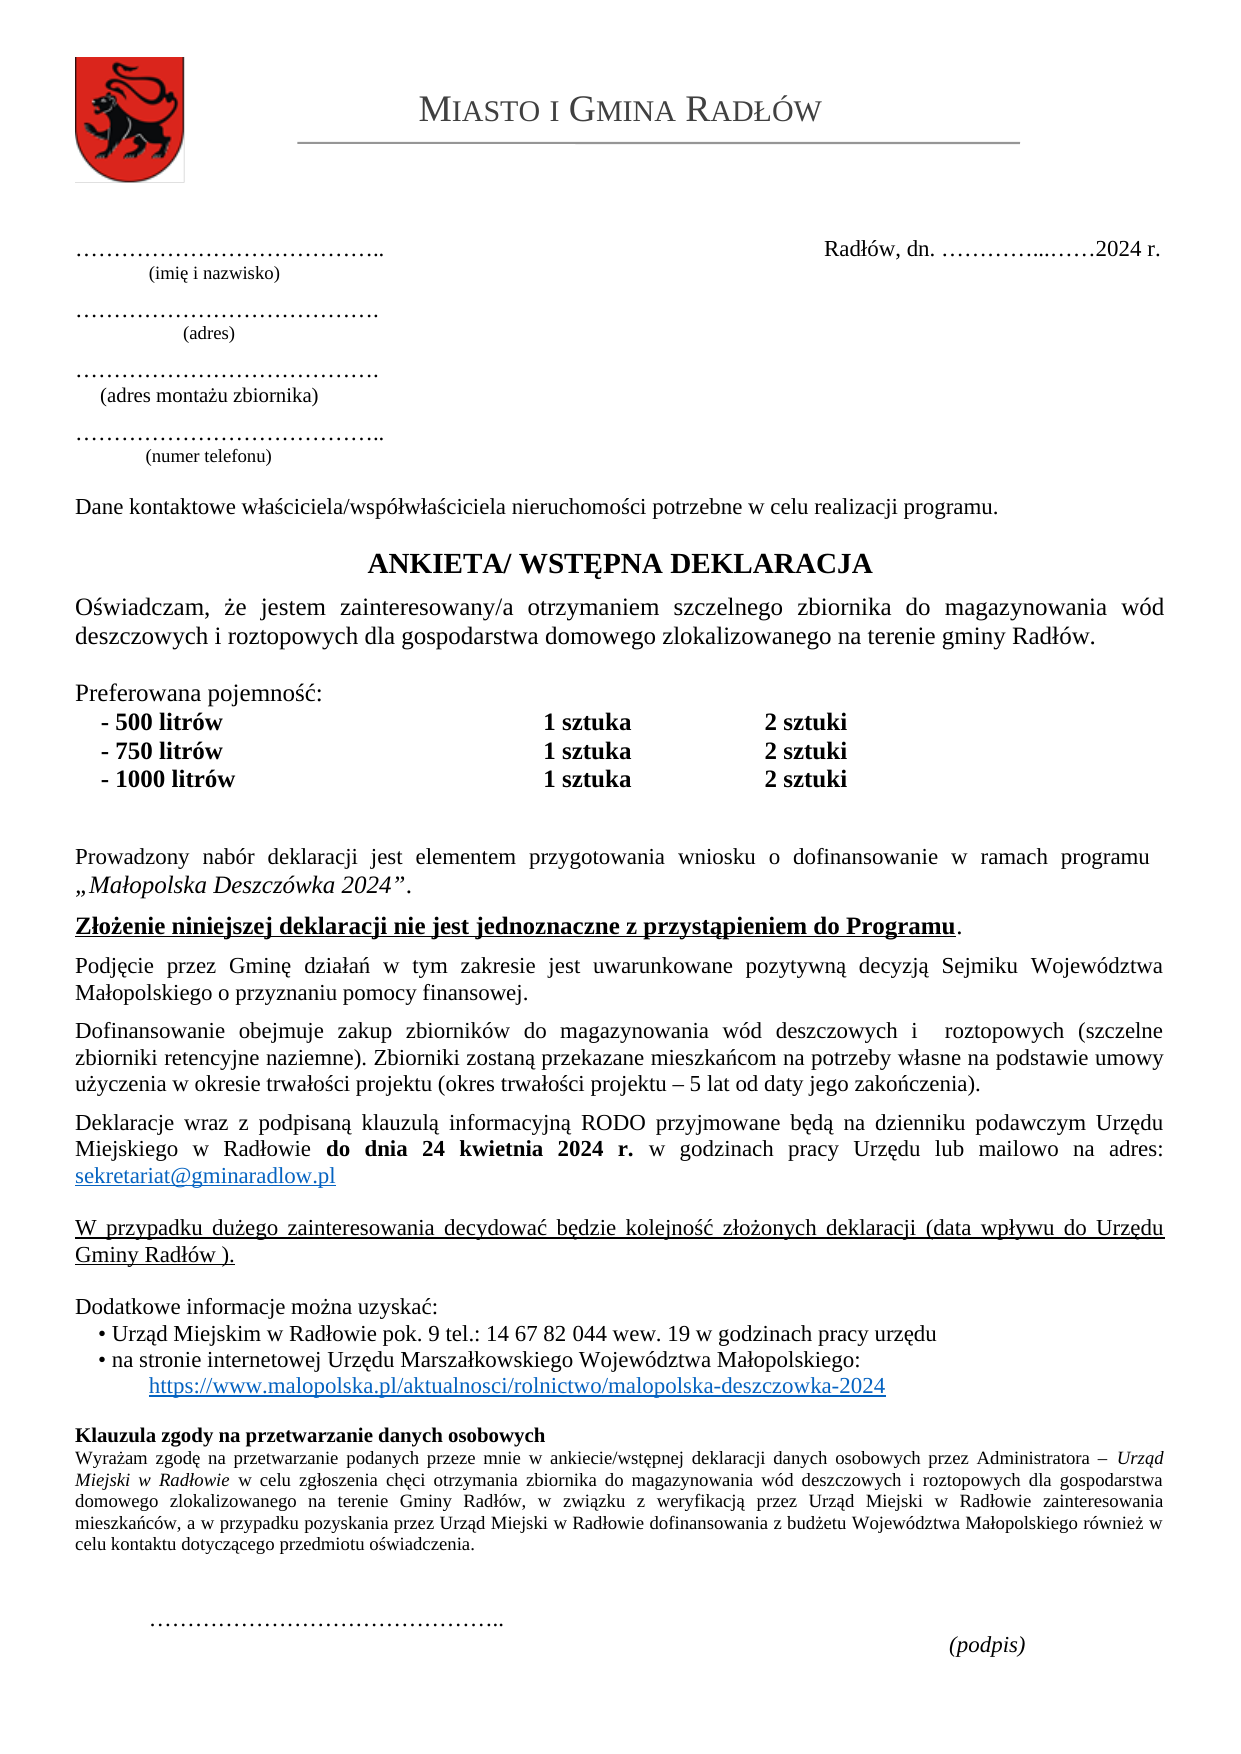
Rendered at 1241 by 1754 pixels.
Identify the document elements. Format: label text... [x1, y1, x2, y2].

text Deklaracje wraz z podpisaną klauzulą informacyjną RODO przyjmowane będą na dzienniku podawczym Urzędu Miejskiego w Radłowie do dnia 24 kwietnia 2024 r. w godzinach pracy Urzędu lub mailowo na adres: sekretariat@gminaradlow.pl [75, 1109, 1165, 1188]
text (podpis) [75, 1631, 1165, 1657]
text Preferowana pojemność: [75, 678, 1165, 707]
text  - 500 litrów  1 sztuka  2 sztuki [75, 707, 1165, 736]
text https://www.malopolska.pl/aktualnosci/rolnictwo/malopolska-deszczowka-2024 [75, 1372, 1165, 1399]
text (adres) [75, 322, 1165, 344]
text …………………………………. [75, 296, 1165, 322]
text Prowadzony nabór deklaracji jest elementem przygotowania wniosku o dofinansowanie w ramach programu „Małopolska Deszczówka 2024”. [75, 843, 1165, 898]
text ………………………………….. [75, 419, 1165, 445]
text  - 1000 litrów  1 sztuka  2 sztuki [75, 764, 1165, 793]
text Podjęcie przez Gminę działań w tym zakresie jest uwarunkowane pozytywną decyzją Sejmiku Województwa Małopolskiego o przyznaniu pomocy finansowej. [75, 952, 1165, 1005]
text Dodatkowe informacje można uzyskać: [75, 1293, 1165, 1320]
text …………………………………. [75, 356, 1165, 382]
text ……………………………………….. [75, 1581, 1165, 1631]
text W przypadku dużego zainteresowania decydować będzie kolejność złożonych deklaracji (data wpływu do Urzędu Gminy Radłów ). [75, 1239, 1165, 1267]
text  - 750 litrów  1 sztuka  2 sztuki [75, 736, 1165, 764]
text ………………………………….. Radłów, dn. …………...……2024 r. (imię i nazwisko) [75, 235, 1165, 283]
picture [75, 57, 186, 186]
text Dane kontaktowe właściciela/współwłaściciela nieruchomości potrzebne w celu realizacji programu. [75, 493, 1165, 520]
text W przypadku dużego zainteresowania decydować będzie kolejność złożonych deklaracji (data wpływu do Urzędu Gminy Radłów ). [75, 1188, 1165, 1237]
text Wyrażam zgodę na przetwarzanie podanych przeze mnie w ankiecie/wstępnej deklaracji danych osobowych przez Administratora – Urząd Miejski w Radłowie w celu zgłoszenia chęci otrzymania zbiornika do magazynowania wód deszczowych i roztopowych dla gospodarstwa domowego zlokalizowanego na terenie Gminy Radłów, w związku z weryfikacją przez Urząd Miejski w Radłowie zainteresowania mieszkańców, a w przypadku pozyskania przez Urząd Miejski w Radłowie dofinansowania z budżetu Województwa Małopolskiego również w celu kontaktu dotyczącego przedmiotu oświadczenia. [75, 1447, 1165, 1555]
text Dofinansowanie obejmuje zakup zbiorników do magazynowania wód deszczowych i roztopowych (szczelne zbiorniki retencyjne naziemne). Zbiorniki zostaną przekazane mieszkańcom na potrzeby własne na podstawie umowy użyczenia w okresie trwałości projektu (okres trwałości projektu – 5 lat od daty jego zakończenia). [75, 1017, 1165, 1096]
text Klauzula zgody na przetwarzanie danych osobowych [75, 1423, 1165, 1447]
text • Urząd Miejskim w Radłowie pok. 9 tel.: 14 67 82 044 wew. 19 w godzinach pracy urzędu [75, 1320, 1165, 1346]
text Złożenie niniejszej deklaracji nie jest jednoznaczne z przystąpieniem do Programu. [75, 911, 1165, 940]
text (numer telefonu) [75, 445, 1165, 467]
text ANKIETA/ WSTĘPNA DEKLARACJA [75, 546, 1165, 579]
text • na stronie internetowej Urzędu Marszałkowskiego Województwa Małopolskiego: [75, 1346, 1165, 1372]
text (adres montażu zbiornika) [75, 382, 1165, 407]
text Oświadczam, że jestem zainteresowany/a otrzymaniem szczelnego zbiornika do magazynowania wód deszczowych i roztopowych dla gospodarstwa domowego zlokalizowanego na terenie gminy Radłów. [75, 592, 1165, 649]
